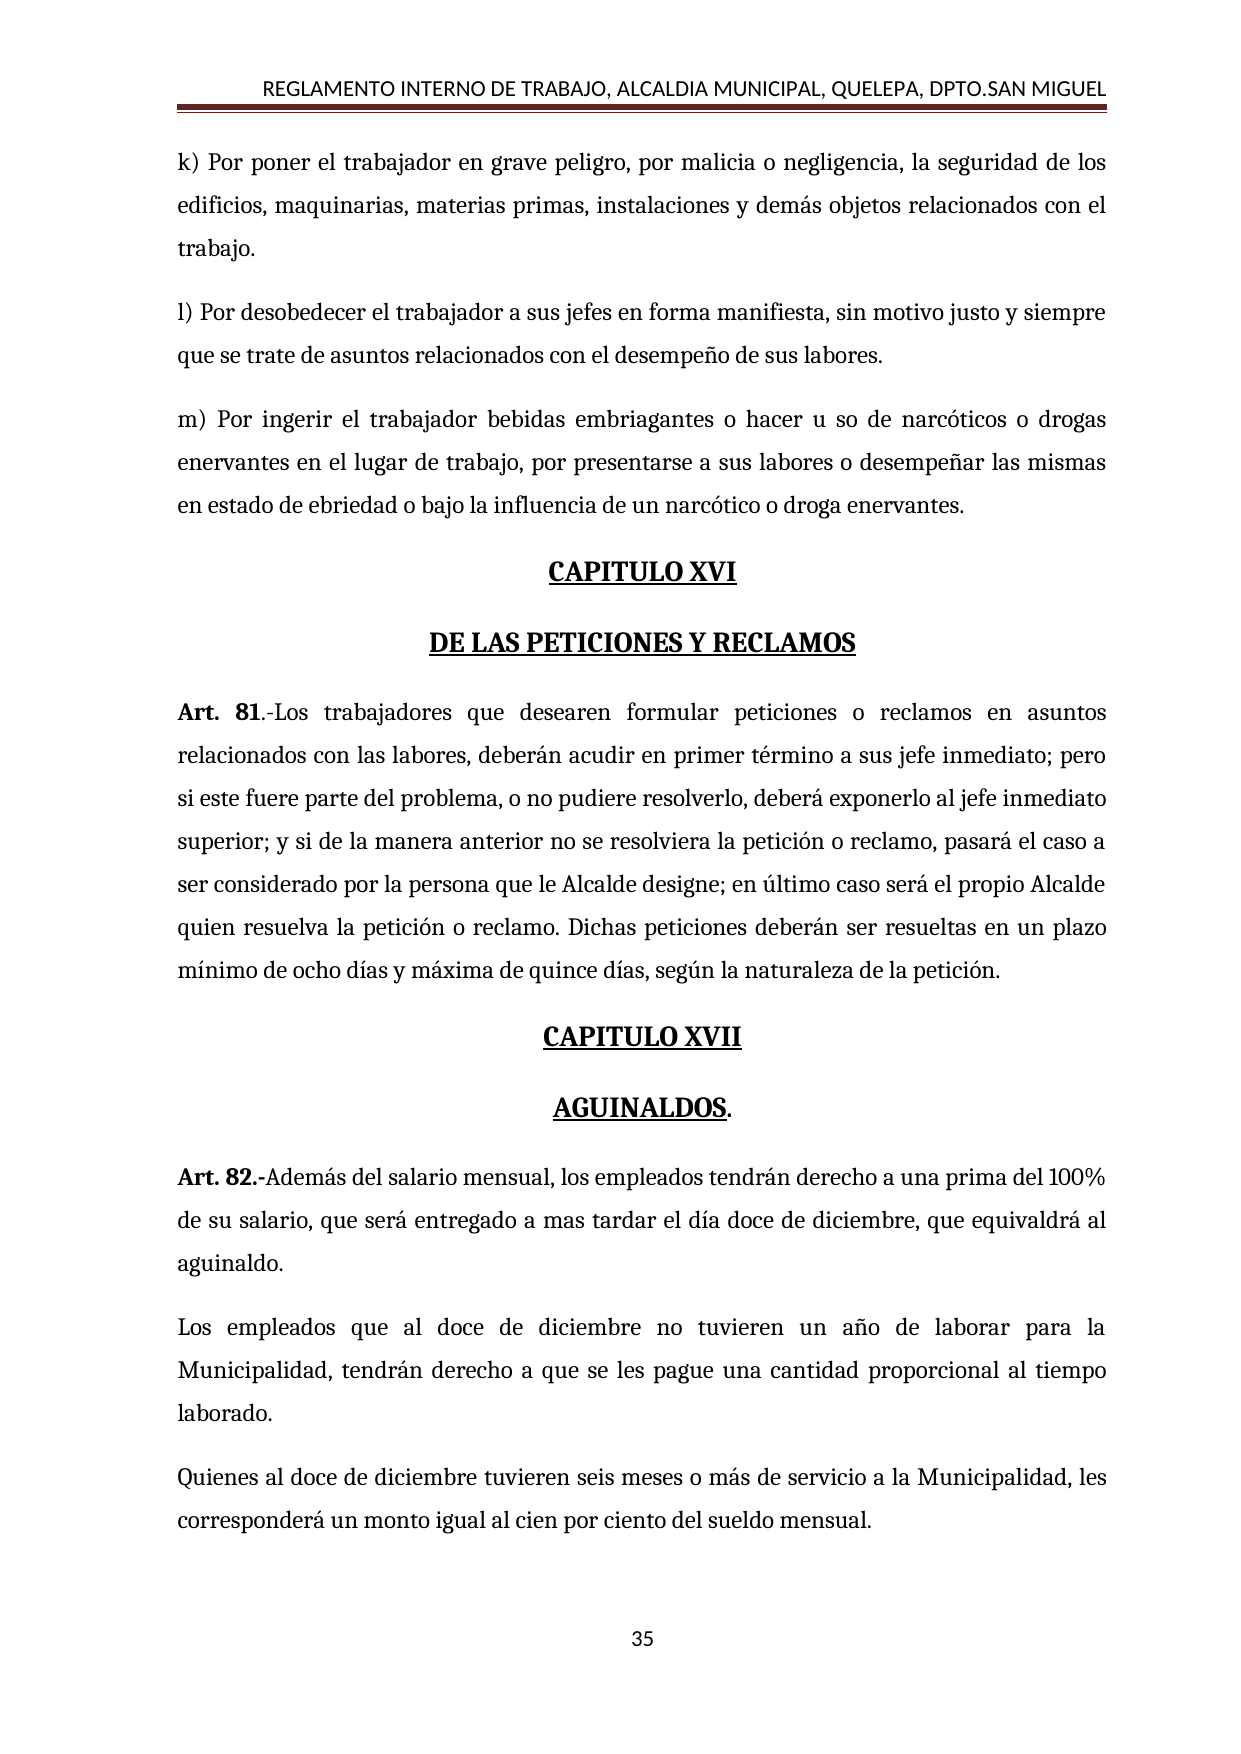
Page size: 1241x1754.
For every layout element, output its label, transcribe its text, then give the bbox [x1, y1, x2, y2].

text k) Por poner el trabajador en grave peligro, por malicia o negligencia, la seguridad de los edificios, maquinarias, materias primas, instalaciones y demás objetos relacionados con el trabajo. [177, 148, 1107, 263]
text Los empleados que al doce de diciembre no tuvieren un año de laborar para la Municipalidad, tendrán derecho a que se les pague una cantidad proporcional al tiempo laborado. [177, 1313, 1107, 1428]
text AGUINALDOS. [177, 1091, 1107, 1125]
text Quienes al doce de diciembre tuvieren seis meses o más de servicio a la Municipalidad, les corresponderá un monto igual al cien por ciento del sueldo mensual. [177, 1463, 1107, 1535]
text CAPITULO XVI [177, 555, 1107, 589]
text CAPITULO XVII [177, 1020, 1107, 1054]
text DE LAS PETICIONES Y RECLAMOS [177, 626, 1107, 660]
text Art. 81.-Los trabajadores que desearen formular peticiones o reclamos en asuntos relacionados con las labores, deberán acudir en primer término a sus jefe inmediato; pero si este fuere parte del problema, o no pudiere resolverlo, deberá exponerlo al jefe inmediato superior; y si de la manera anterior no se resolviera la petición o reclamo, pasará el caso a ser considerado por la persona que le Alcalde designe; en último caso será el propio Alcalde quien resuelva la petición o reclamo. Dichas peticiones deberán ser resueltas en un plazo mínimo de ocho días y máxima de quince días, según la naturaleza de la petición. [177, 697, 1107, 985]
text m) Por ingerir el trabajador bebidas embriagantes o hacer u so de narcóticos o drogas enervantes en el lugar de trabajo, por presentarse a sus labores o desempeñar las mismas en estado de ebriedad o bajo la influencia de un narcótico o droga enervantes. [177, 405, 1107, 520]
text l) Por desobedecer el trabajador a sus jefes en forma manifiesta, sin motivo justo y siempre que se trate de asuntos relacionados con el desempeño de sus labores. [177, 298, 1107, 370]
text Art. 82.-Además del salario mensual, los empleados tendrán derecho a una prima del 100% de su salario, que será entregado a mas tardar el día doce de diciembre, que equivaldrá al aguinaldo. [177, 1162, 1107, 1277]
